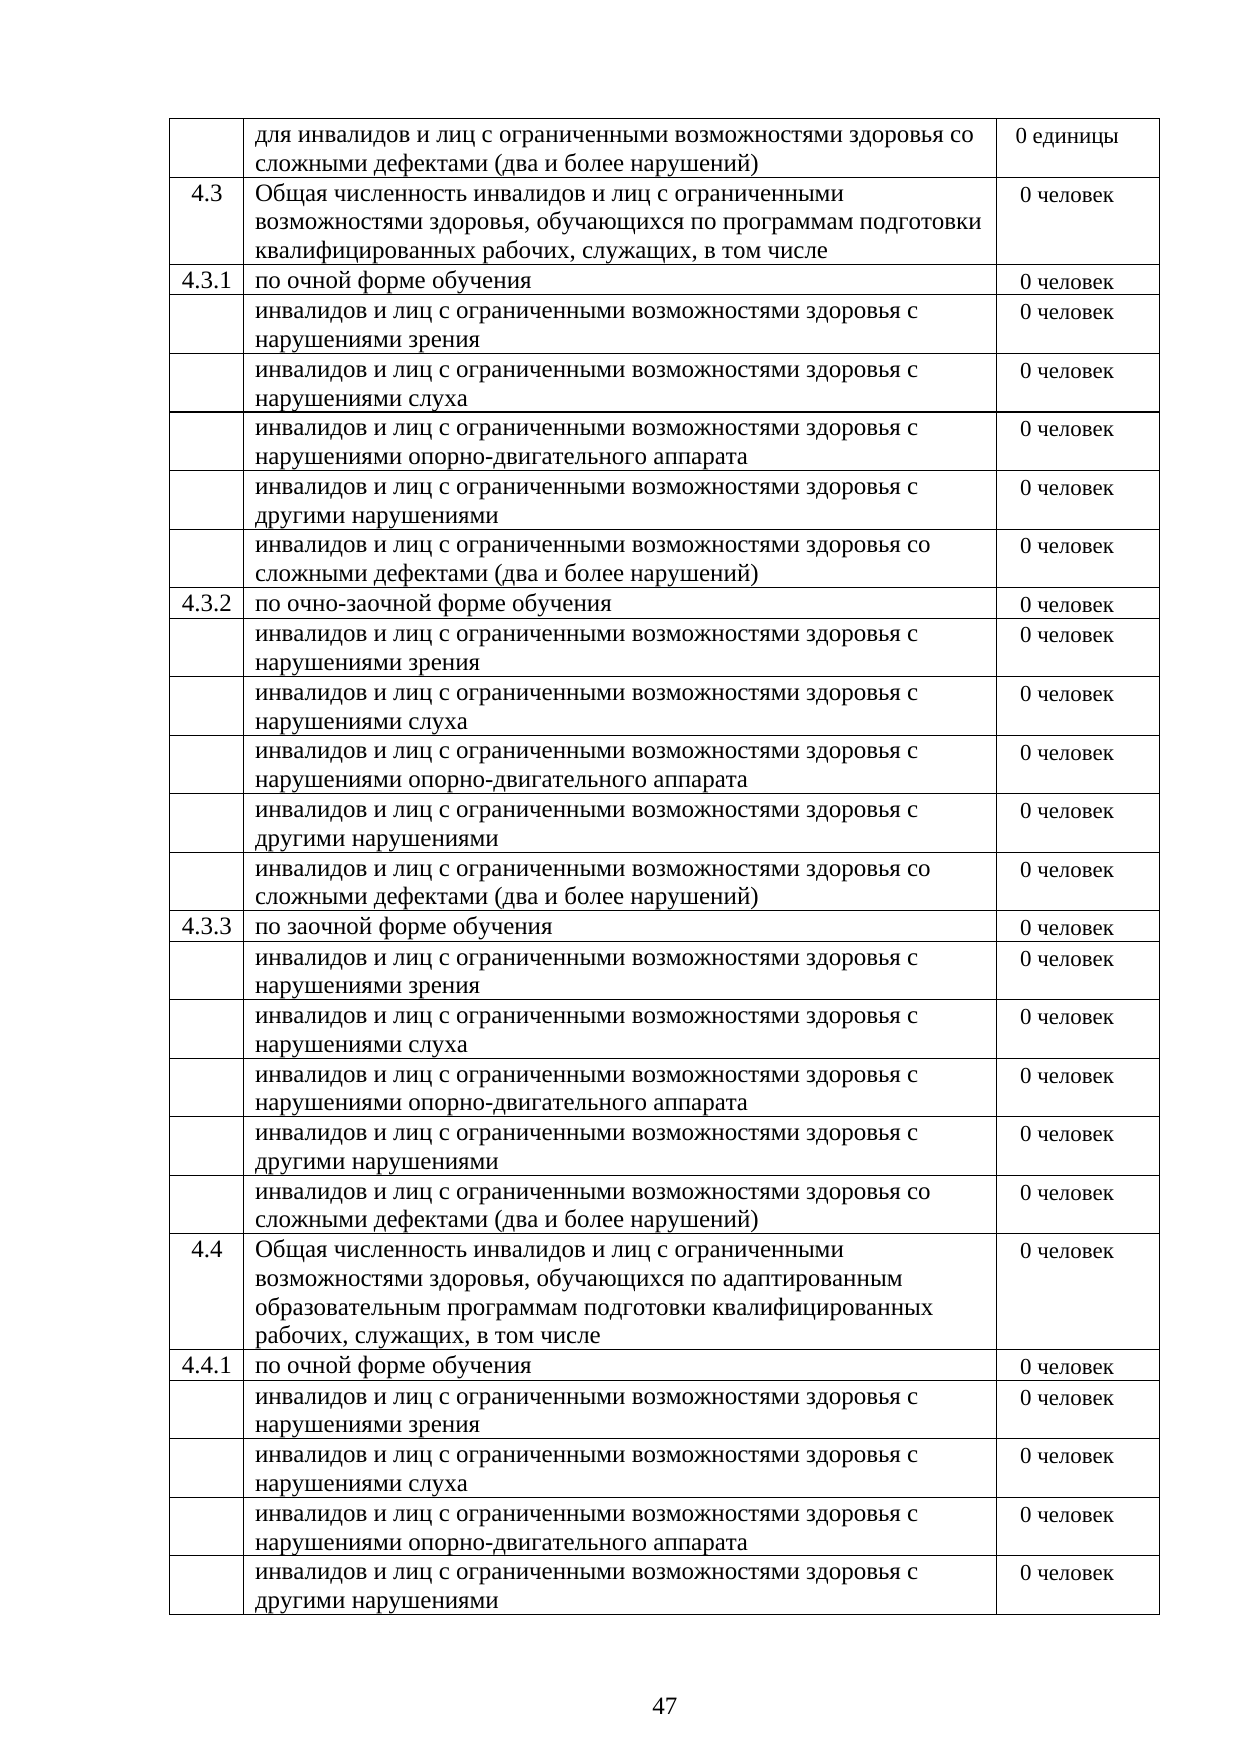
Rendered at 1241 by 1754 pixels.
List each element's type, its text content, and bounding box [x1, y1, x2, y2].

table_cell 0 человек [997, 1176, 1159, 1233]
table_cell инвалидов и лиц с ограниченными возможностями здоровья с другими нарушениями [244, 1556, 996, 1614]
table_cell 4.3.1 [170, 265, 243, 294]
table_cell [170, 1381, 243, 1438]
table_cell 0 человек [997, 1556, 1159, 1614]
table_cell инвалидов и лиц с ограниченными возможностями здоровья с нарушениями зрения [244, 1381, 996, 1438]
table_cell инвалидов и лиц с ограниченными возможностями здоровья с нарушениями зрения [244, 295, 996, 353]
table_cell 0 человек [997, 178, 1159, 264]
table_cell [170, 1498, 243, 1555]
table_cell 0 человек [997, 1059, 1159, 1116]
table_cell [170, 1059, 243, 1116]
table_cell [170, 1556, 243, 1614]
table_cell [170, 736, 243, 793]
table_cell по очной форме обучения [244, 265, 996, 294]
table_cell 4.3 [170, 178, 243, 264]
table_cell инвалидов и лиц с ограниченными возможностями здоровья с нарушениями слуха [244, 1439, 996, 1497]
table_cell Общая численность инвалидов и лиц с ограниченными возможностями здоровья, обучающихся по программам подготовки квалифицированных рабочих, служащих, в том числе [244, 178, 996, 264]
table_cell [170, 942, 243, 999]
table_cell 0 человек [997, 1234, 1159, 1349]
table_cell для инвалидов и лиц с ограниченными возможностями здоровья со сложными дефектами (два и более нарушений) [244, 119, 996, 177]
table_cell 4.4 [170, 1234, 243, 1349]
table_cell инвалидов и лиц с ограниченными возможностями здоровья со сложными дефектами (два и более нарушений) [244, 853, 996, 910]
table_cell инвалидов и лиц с ограниченными возможностями здоровья с другими нарушениями [244, 1117, 996, 1175]
table_cell [170, 1000, 243, 1058]
table_cell [170, 794, 243, 852]
table_cell по заочной форме обучения [244, 911, 996, 941]
table_cell [170, 119, 243, 177]
table_cell 4.3.2 [170, 588, 243, 617]
table_cell 4.3.3 [170, 911, 243, 941]
table_cell [170, 853, 243, 910]
table_cell [170, 1176, 243, 1233]
table_cell по очно-заочной форме обучения [244, 588, 996, 617]
table_cell инвалидов и лиц с ограниченными возможностями здоровья с нарушениями опорно-двигательного аппарата [244, 1498, 996, 1555]
table_cell инвалидов и лиц с ограниченными возможностями здоровья с нарушениями опорно-двигательного аппарата [244, 1059, 996, 1116]
table_cell [170, 354, 243, 411]
table_cell [170, 471, 243, 528]
table_cell 0 человек [997, 677, 1159, 734]
table_cell 0 человек [997, 736, 1159, 793]
table_cell 0 человек [997, 471, 1159, 528]
table_cell 0 человек [997, 1000, 1159, 1058]
table_cell 0 единицы [997, 119, 1159, 177]
table_cell 0 человек [997, 295, 1159, 353]
table_cell инвалидов и лиц с ограниченными возможностями здоровья со сложными дефектами (два и более нарушений) [244, 530, 996, 587]
table_cell инвалидов и лиц с ограниченными возможностями здоровья с нарушениями слуха [244, 354, 996, 411]
table_cell инвалидов и лиц с ограниченными возможностями здоровья с другими нарушениями [244, 794, 996, 852]
table_cell 0 человек [997, 354, 1159, 411]
table_cell инвалидов и лиц с ограниченными возможностями здоровья со сложными дефектами (два и более нарушений) [244, 1176, 996, 1233]
table_cell [170, 619, 243, 676]
table_cell 0 человек [997, 1439, 1159, 1497]
table_cell [170, 413, 243, 470]
table_cell инвалидов и лиц с ограниченными возможностями здоровья с нарушениями опорно-двигательного аппарата [244, 736, 996, 793]
table_cell инвалидов и лиц с ограниченными возможностями здоровья с нарушениями опорно-двигательного аппарата [244, 413, 996, 470]
table_cell [170, 295, 243, 353]
table_cell 0 человек [997, 588, 1159, 617]
table_cell 0 человек [997, 265, 1159, 294]
table_cell инвалидов и лиц с ограниченными возможностями здоровья с нарушениями зрения [244, 619, 996, 676]
table_cell инвалидов и лиц с ограниченными возможностями здоровья с другими нарушениями [244, 471, 996, 528]
table_cell 0 человек [997, 413, 1159, 470]
table_cell [170, 530, 243, 587]
table_cell 4.4.1 [170, 1350, 243, 1380]
table_cell по очной форме обучения [244, 1350, 996, 1380]
table_cell Общая численность инвалидов и лиц с ограниченными возможностями здоровья, обучающихся по адаптированным образовательным программам подготовки квалифицированных рабочих, служащих, в том числе [244, 1234, 996, 1349]
table_cell 0 человек [997, 853, 1159, 910]
table_cell 0 человек [997, 1117, 1159, 1175]
table_cell [170, 1439, 243, 1497]
table_cell 0 человек [997, 942, 1159, 999]
table_cell 0 человек [997, 794, 1159, 852]
table_cell [170, 677, 243, 734]
table_cell 0 человек [997, 1381, 1159, 1438]
table_cell 0 человек [997, 1498, 1159, 1555]
table_cell 0 человек [997, 530, 1159, 587]
table_cell [170, 1117, 243, 1175]
table_cell 0 человек [997, 619, 1159, 676]
table_cell инвалидов и лиц с ограниченными возможностями здоровья с нарушениями зрения [244, 942, 996, 999]
table_cell инвалидов и лиц с ограниченными возможностями здоровья с нарушениями слуха [244, 677, 996, 734]
table_cell 0 человек [997, 1350, 1159, 1380]
table_cell инвалидов и лиц с ограниченными возможностями здоровья с нарушениями слуха [244, 1000, 996, 1058]
table_cell 0 человек [997, 911, 1159, 941]
